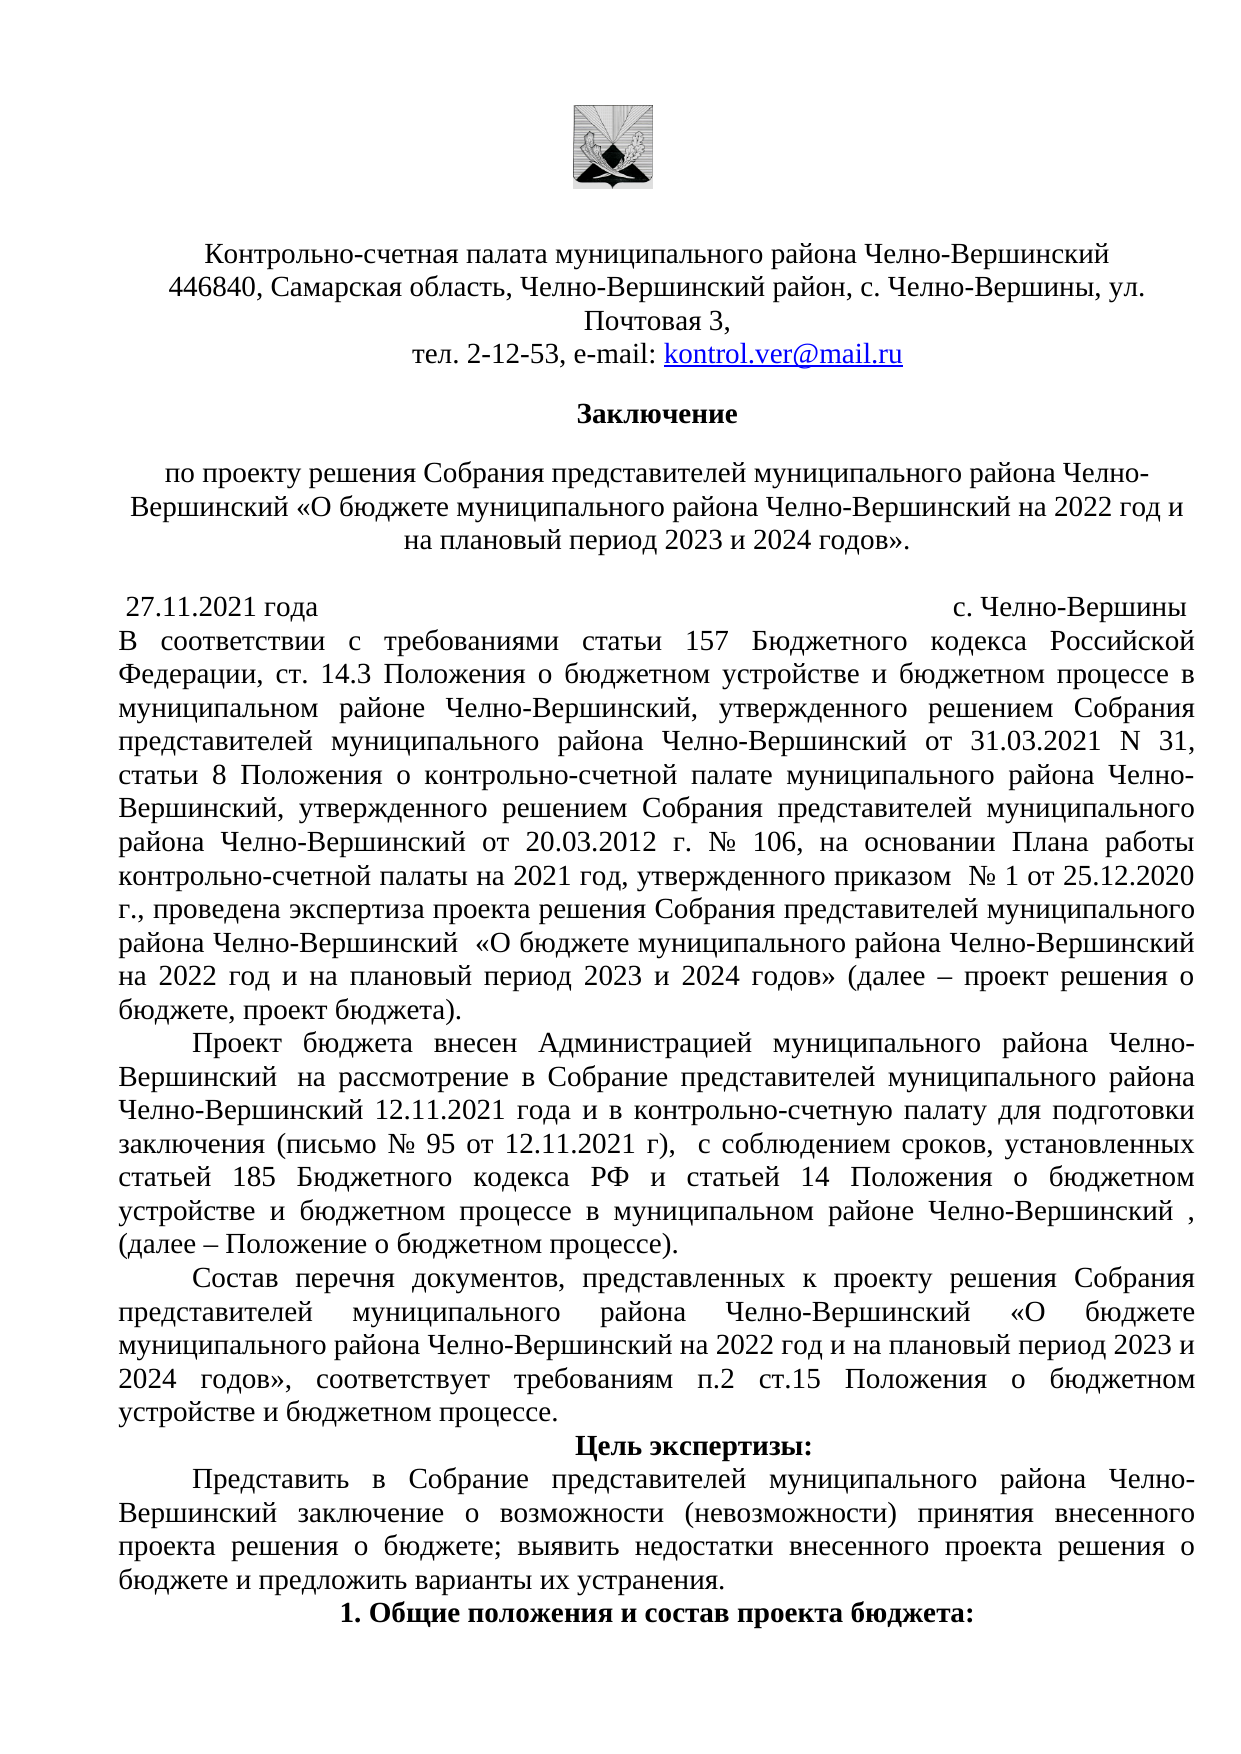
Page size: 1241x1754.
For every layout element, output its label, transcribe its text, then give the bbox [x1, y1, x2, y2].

text Заключение [118, 396, 1196, 429]
text по проекту решения Собрания представителей муниципального района Челно-Вершинский «О бюджете муниципального района Челно-Вершинский на 2022 год и на плановый период 2023 и 2024 годов». [118, 455, 1196, 556]
text Цель экспертизы: [118, 1428, 1196, 1461]
text 446840, Самарская область, Челно-Вершинский район, с. Челно-Вершины, ул. Почтовая 3, [118, 269, 1196, 336]
text Состав перечня документов, представленных к проекту решения Собрания представителей муниципального района Челно-Вершинский «О бюджете муниципального района Челно-Вершинский на 2022 год и на плановый период 2023 и 2024 годов», соответствует требованиям п.2 ст.15 Положения о бюджетном устройстве и бюджетном процессе. [118, 1260, 1196, 1428]
text Контрольно-счетная палата муниципального района Челно-Вершинский [118, 236, 1196, 269]
text тел. 2-12-53, e-mail: kontrol.ver@mail.ru [118, 336, 1196, 370]
text В соответствии с требованиями статьи 157 Бюджетного кодекса Российской Федерации, ст. 14.3 Положения о бюджетном устройстве и бюджетном процессе в муниципальном районе Челно-Вершинский, утвержденного решением Собрания представителей муниципального района Челно-Вершинский от 31.03.2021 N 31, статьи 8 Положения о контрольно-счетной палате муниципального района Челно-Вершинский, утвержденного решением Собрания представителей муниципального района Челно-Вершинский от 20.03.2012 г. № 106, на основании Плана работы контрольно-счетной палаты на 2021 год, утвержденного приказом № 1 от 25.12.2020 г., проведена экспертиза проекта решения Собрания представителей муниципального района Челно-Вершинский «О бюджете муниципального района Челно-Вершинский на 2022 год и на плановый период 2023 и 2024 годов» (далее – проект решения о бюджете, проект бюджета). [118, 623, 1196, 1025]
text 27.11.2021 года с. Челно-Вершины [118, 589, 1196, 623]
picture [573, 105, 653, 189]
text Представить в Собрание представителей муниципального района Челно-Вершинский заключение о возможности (невозможности) принятия внесенного проекта решения о бюджете; выявить недостатки внесенного проекта решения о бюджете и предложить варианты их устранения. [118, 1461, 1196, 1596]
text Проект бюджета внесен Администрацией муниципального района Челно-Вершинский на рассмотрение в Собрание представителей муниципального района Челно-Вершинский 12.11.2021 года и в контрольно-счетную палату для подготовки заключения (письмо № 95 от 12.11.2021 г), с соблюдением сроков, установленных статьей 185 Бюджетного кодекса РФ и статьей 14 Положения о бюджетном устройстве и бюджетном процессе в муниципальном районе Челно-Вершинский , (далее – Положение о бюджетном процессе). [118, 1025, 1196, 1260]
text 1. Общие положения и состав проекта бюджета: [118, 1596, 1196, 1629]
